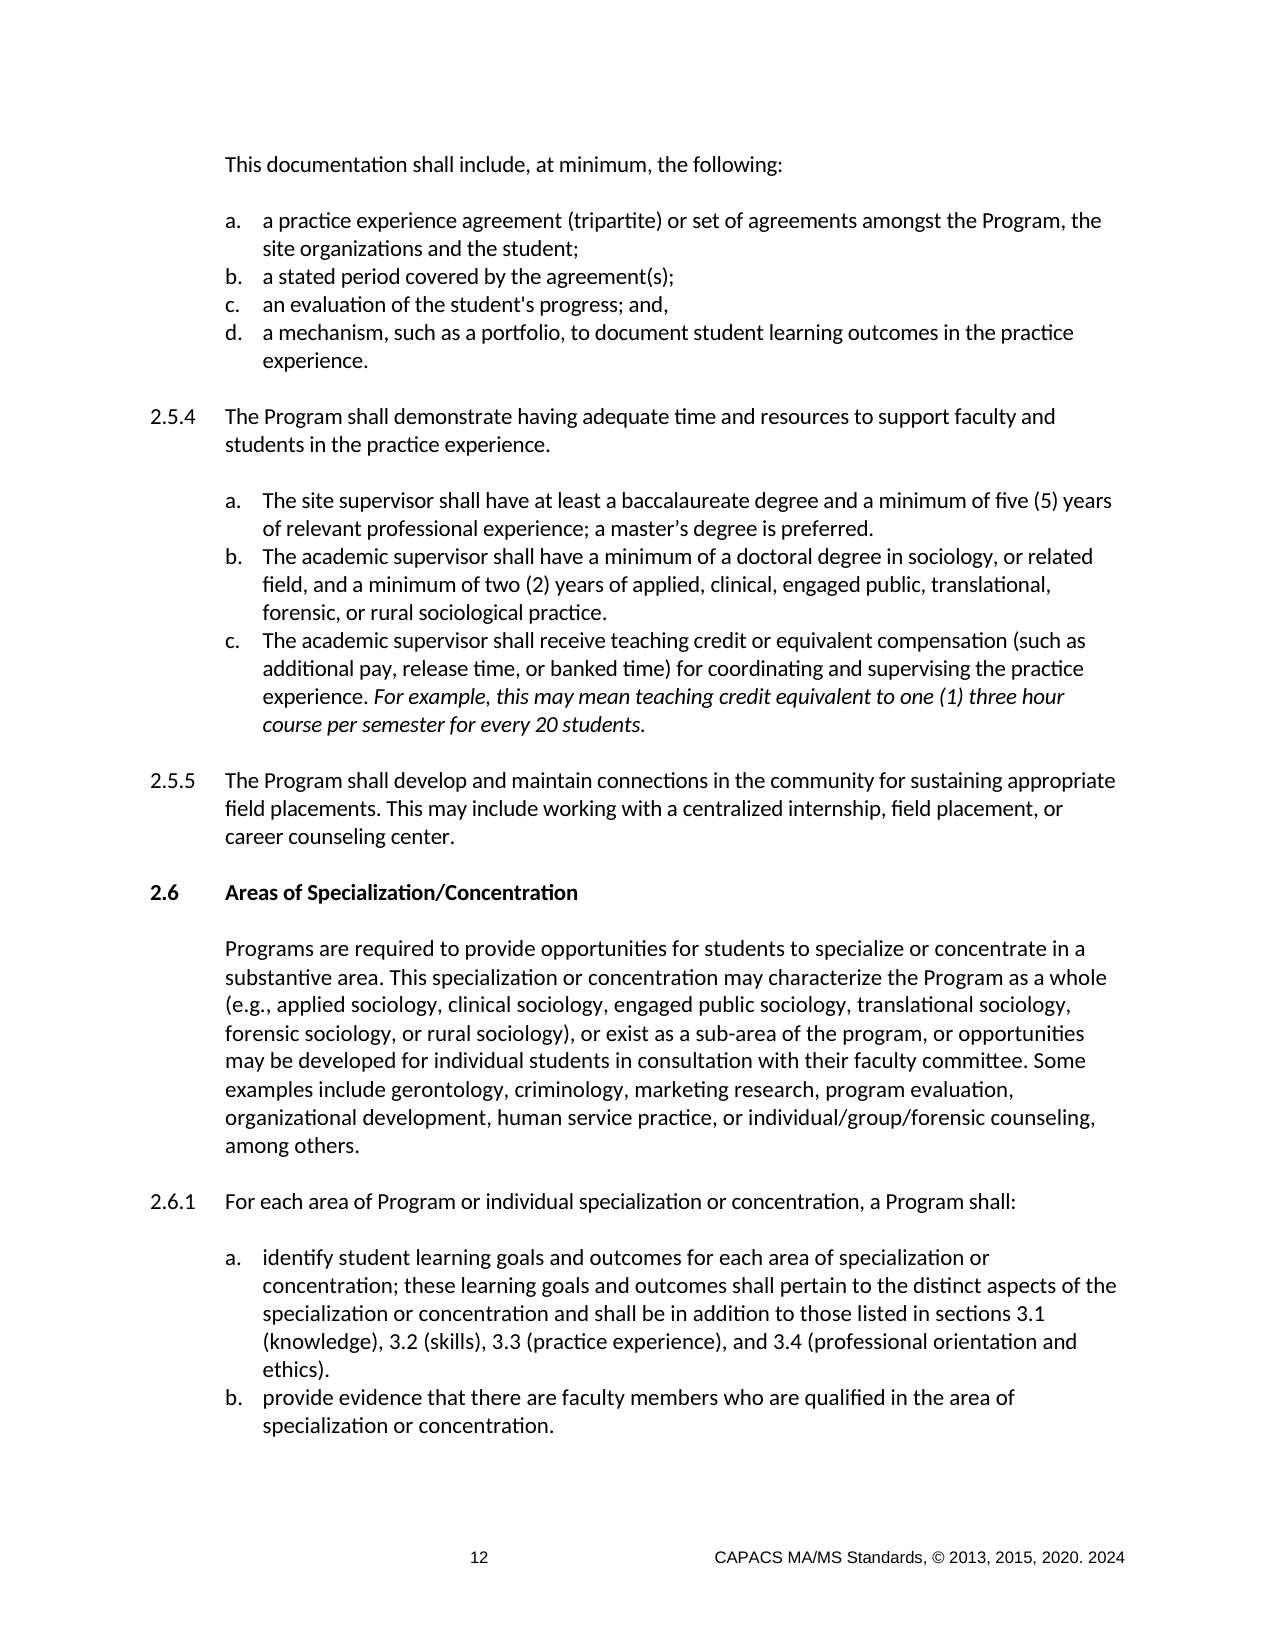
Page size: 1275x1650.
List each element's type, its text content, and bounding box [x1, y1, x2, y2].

list a stated period covered by the agreement(s); [225, 262, 1125, 290]
list a mechanism, such as a portfolio, to document student learning outcomes in the practice experience. [225, 318, 1125, 374]
list The academic supervisor shall have a minimum of a doctoral degree in sociology, or related field, and a minimum of two (2) years of applied, clinical, engaged public, translational, forensic, or rural sociological practice. [225, 542, 1125, 626]
list For each area of Program or individual specialization or concentration, a Program shall: [150, 1187, 1125, 1215]
list an evaluation of the student's progress; and, [225, 290, 1125, 318]
text 2.5.5 The Program shall develop and maintain connections in the community for sustaining appropriate field placements. This may include working with a centralized internship, field placement, or career counseling center. [150, 766, 1125, 851]
text This documentation shall include, at minimum, the following: [225, 150, 1125, 178]
list a practice experience agreement (tripartite) or set of agreements amongst the Program, the site organizations and the student; [225, 206, 1125, 262]
list identify student learning goals and outcomes for each area of specialization or concentration; these learning goals and outcomes shall pertain to the distinct aspects of the specialization or concentration and shall be in addition to those listed in sections 3.1 (knowledge), 3.2 (skills), 3.3 (practice experience), and 3.4 (professional orientation and ethics). [225, 1243, 1125, 1383]
list provide evidence that there are faculty members who are qualified in the area of specialization or concentration. [225, 1383, 1125, 1439]
text 2.5.4 The Program shall demonstrate having adequate time and resources to support faculty and students in the practice experience. [150, 402, 1125, 458]
text 2.6 Areas of Specialization/Concentration [150, 878, 1125, 907]
list The site supervisor shall have at least a baccalaureate degree and a minimum of five (5) years of relevant professional experience; a master’s degree is preferred. [225, 486, 1125, 542]
list The academic supervisor shall receive teaching credit or equivalent compensation (such as additional pay, release time, or banked time) for coordinating and supervising the practice experience. For example, this may mean teaching credit equivalent to one (1) three hour course per semester for every 20 students. [225, 626, 1125, 738]
text Programs are required to provide opportunities for students to specialize or concentrate in a substantive area. This specialization or concentration may characterize the Program as a whole (e.g., applied sociology, clinical sociology, engaged public sociology, translational sociology, forensic sociology, or rural sociology), or exist as a sub-area of the program, or opportunities may be developed for individual students in consultation with their faculty committee. Some examples include gerontology, criminology, marketing research, program evaluation, organizational development, human service practice, or individual/group/forensic counseling, among others. [225, 934, 1125, 1159]
